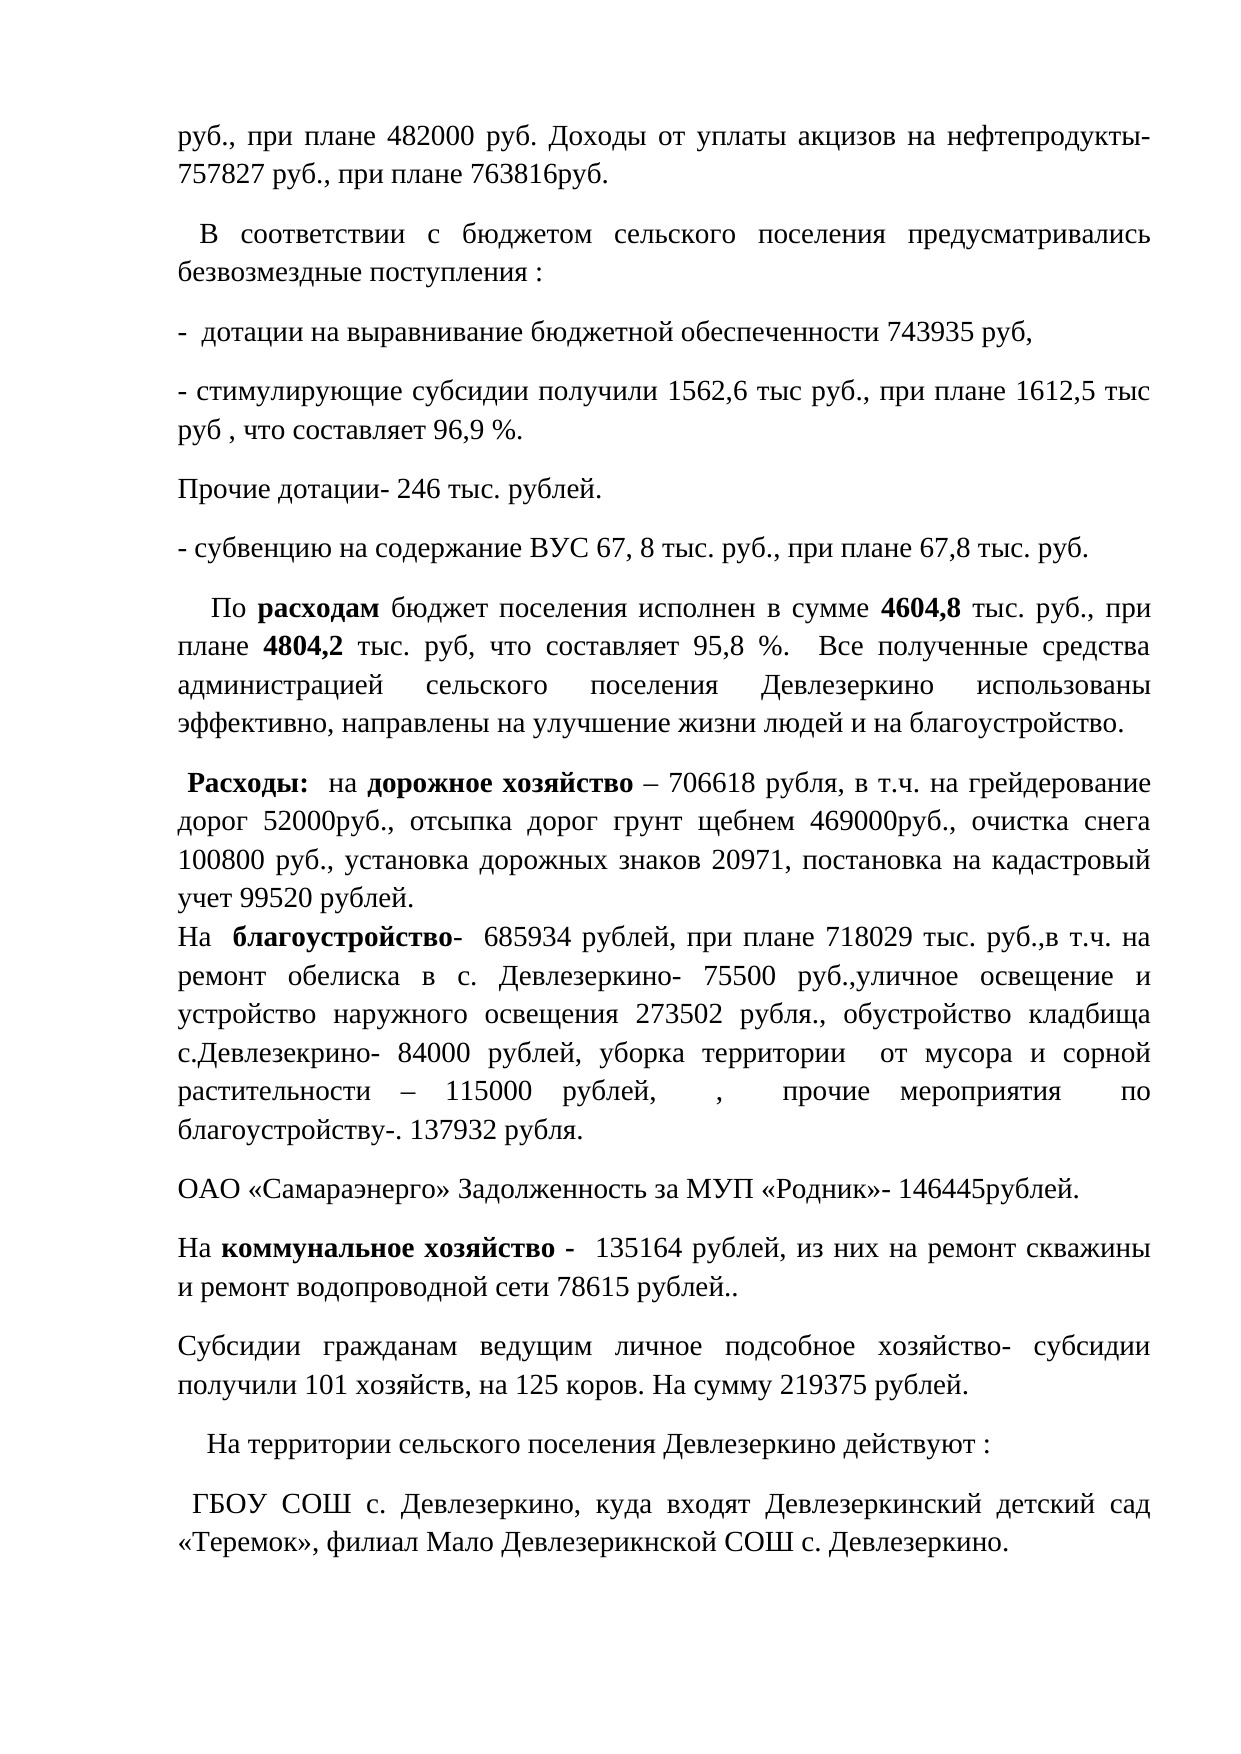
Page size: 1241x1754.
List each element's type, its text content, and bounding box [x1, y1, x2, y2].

text - дотации на выравнивание бюджетной обеспеченности 743935 руб, [177, 314, 1152, 347]
text Субсидии гражданам ведущим личное подсобное хозяйство- субсидии получили 101 хозяйств, на 125 коров. На сумму 219375 рублей. [177, 1328, 1152, 1401]
text На коммунальное хозяйство - 135164 рублей, из них на ремонт скважины и ремонт водопроводной сети 78615 рублей.. [177, 1231, 1152, 1303]
text Расходы: на дорожное хозяйство – 706618 рубля, в т.ч. на грейдерование дорог 52000руб., отсыпка дорог грунт щебнем 469000руб., очистка снега 100800 руб., установка дорожных знаков 20971, постановка на кадастровый учет 99520 рублей. [177, 765, 1152, 914]
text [177, 118, 1152, 190]
text ОАО «Самараэнерго» Задолженность за МУП «Родник»- 146445рублей. [177, 1171, 1152, 1205]
text ГБОУ СОШ с. Девлезеркино, куда входят Девлезеркинский детский сад «Теремок», филиал Мало Девлезерикнской СОШ с. Девлезеркино. [177, 1486, 1152, 1558]
text В соответствии с бюджетом сельского поселения предусматривались безвозмездные поступления : [177, 216, 1152, 288]
text Прочие дотации- 246 тыс. рублей. [177, 471, 1152, 505]
text На благоустройство- 685934 рублей, при плане 718029 тыс. руб.,в т.ч. на ремонт обелиска в с. Девлезеркино- 75500 руб.,уличное освещение и устройство наружного освещения 273502 рубля., обустройство кладбища с.Девлезекрино- 84000 рублей, уборка территории от мусора и сорной растительности – 115000 рублей, , прочие мероприятия по благоустройству-. 137932 рубля. [177, 919, 1152, 1145]
text На территории сельского поселения Девлезеркино действуют : [177, 1426, 1152, 1460]
text - стимулирующие субсидии получили 1562,6 тыс руб., при плане 1612,5 тыс руб , что составляет 96,9 %. [177, 373, 1152, 445]
text - субвенцию на содержание ВУС 67, 8 тыс. руб., при плане 67,8 тыс. руб. [177, 531, 1152, 564]
text По расходам бюджет поселения исполнен в сумме 4604,8 тыс. руб., при плане 4804,2 тыс. руб, что составляет 95,8 %. Все полученные средства администрацией сельского поселения Девлезеркино использованы эффективно, направлены на улучшение жизни людей и на благоустройство. [177, 590, 1152, 739]
